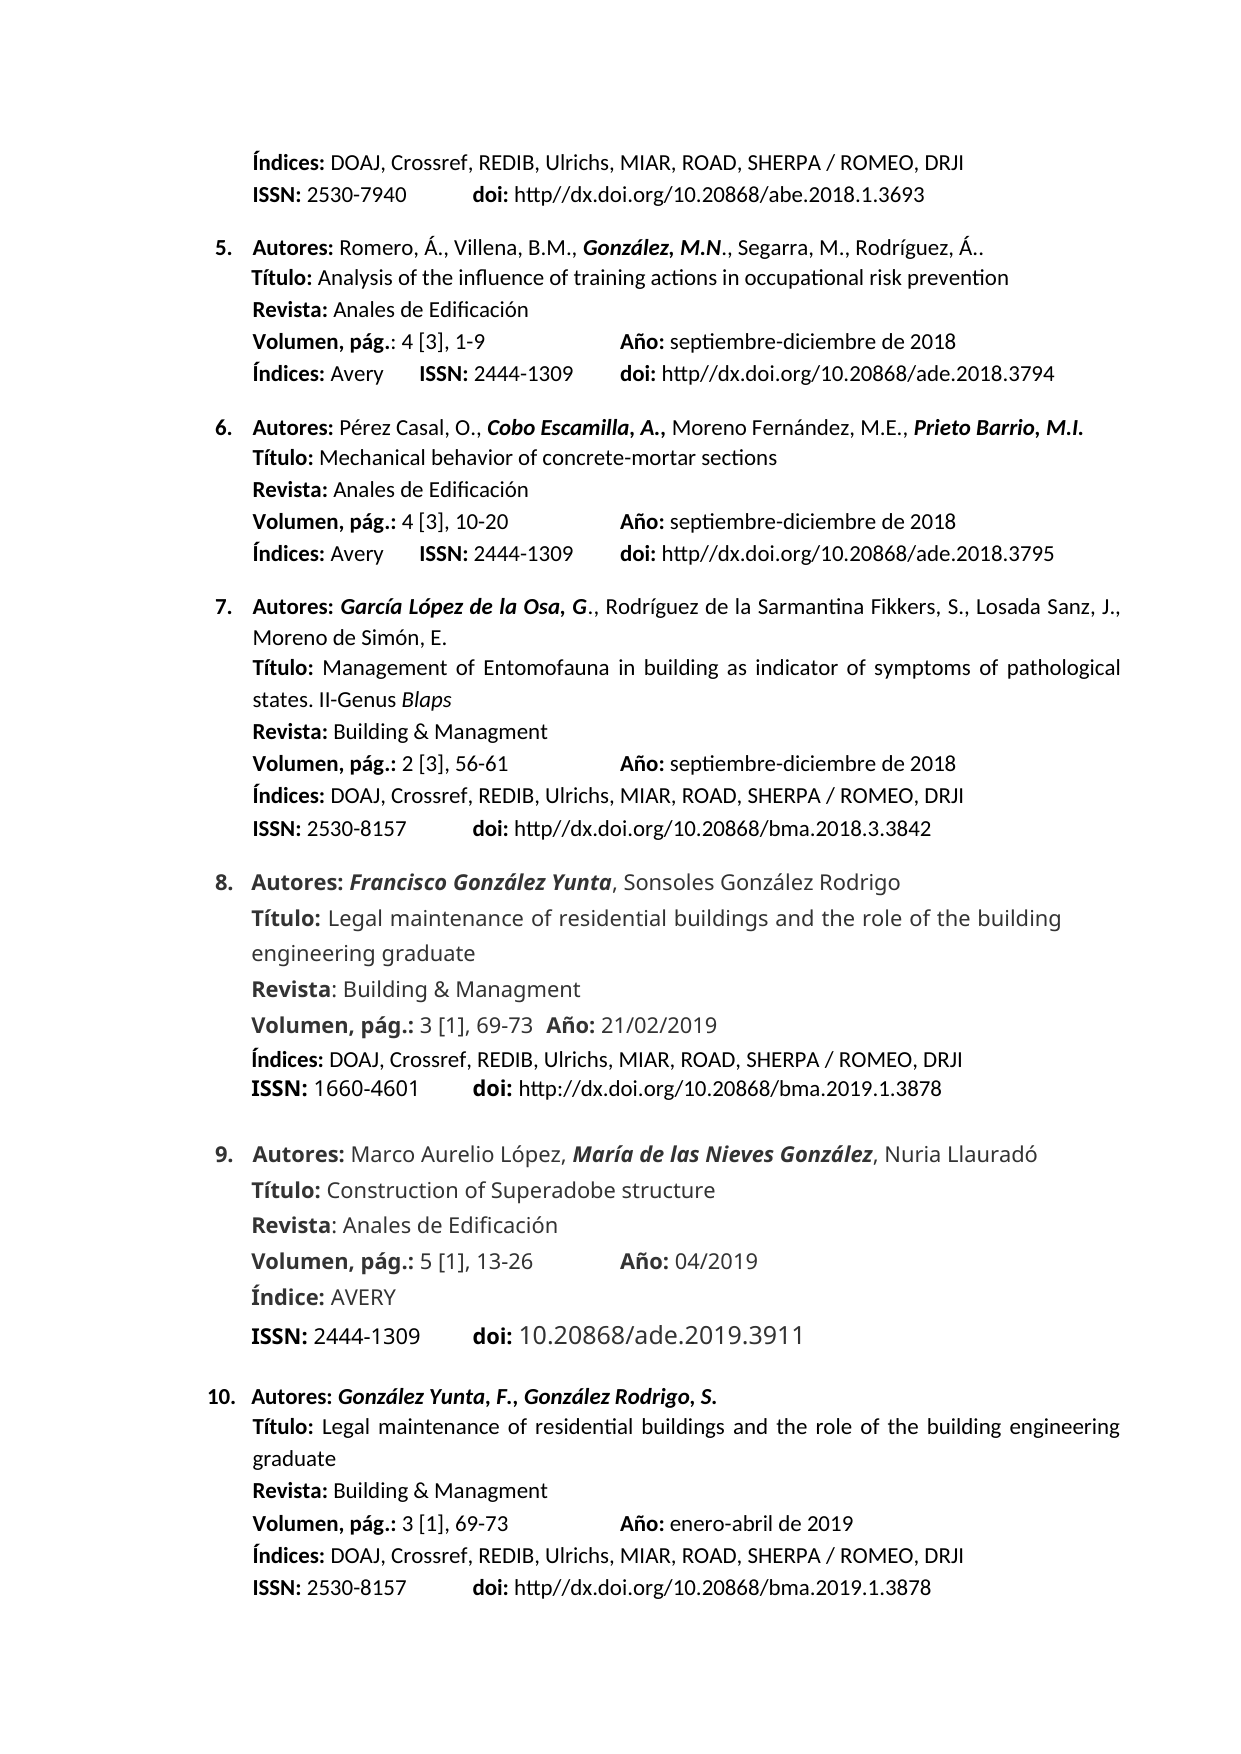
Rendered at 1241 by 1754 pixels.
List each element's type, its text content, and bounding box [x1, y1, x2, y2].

text Revista: Anales de Edificación [251, 1210, 1063, 1240]
text Título: Legal maintenance of residential buildings and the role of the building engineering graduate [251, 902, 1063, 968]
list Índices: DOAJ, Crossref, REDIB, Ulrichs, MIAR, ROAD, SHERPA / ROMEO, DRJI ISSN: 2530-8157 doi: http//dx.doi.org/10.20868/bma.2019.1.3878 [252, 1541, 1122, 1601]
list Autores: Francisco González Yunta, Sonsoles González Rodrigo [215, 867, 1063, 897]
list Índices: Avery ISSN: 2444-1309 doi: http//dx.doi.org/10.20868/ade.2018.3794 [252, 359, 1122, 388]
list Título: Management of Entomofauna in building as indicator of symptoms of pathological states. II-Genus Blaps [252, 653, 1122, 713]
list Volumen, pág.: 4 [3], 1-9 Año: septiembre-diciembre de 2018 [252, 327, 1122, 355]
list Autores: Romero, Á., Villena, B.M., González, M.N., Segarra, M., Rodríguez, Á.. [215, 233, 1122, 261]
list Título: Mechanical behavior of concrete-mortar sections [252, 443, 1122, 471]
list Revista: Building & Managment [252, 1476, 1122, 1504]
text Volumen, pág.: 5 [1], 13-26 Año: 04/2019 [251, 1246, 1063, 1276]
list Autores: García López de la Osa, G., Rodríguez de la Sarmantina Fikkers, S., Losada Sanz, J., Moreno de Simón, E. [215, 592, 1122, 651]
list Volumen, pág.: 4 [3], 10-20 Año: septiembre-diciembre de 2018 [252, 507, 1122, 535]
list Volumen, pág.: 2 [3], 56-61 Año: septiembre-diciembre de 2018 [252, 749, 1122, 777]
list Autores: Pérez Casal, O., Cobo Escamilla, A., Moreno Fernández, M.E., Prieto Barrio, M.I. [215, 413, 1122, 441]
text Revista: Building & Managment [251, 974, 1063, 1004]
list Índices: Avery ISSN: 2444-1309 doi: http//dx.doi.org/10.20868/ade.2018.3795 [252, 539, 1122, 567]
text Título: Construction of Superadobe structure [251, 1175, 1063, 1204]
text Volumen, pág.: 3 [1], 69-73 Año: 21/02/2019 [251, 1010, 1063, 1039]
list Autores: Marco Aurelio López, María de las Nieves González, Nuria Llauradó [215, 1139, 1063, 1169]
text Índice: AVERY [251, 1282, 1063, 1312]
text Índices: DOAJ, Crossref, REDIB, Ulrichs, MIAR, ROAD, SHERPA / ROMEO, DRJI [251, 1045, 1063, 1073]
list Título: Analysis of the influence of training actions in occupational risk prevention [251, 263, 1122, 291]
list Índices: DOAJ, Crossref, REDIB, Ulrichs, MIAR, ROAD, SHERPA / ROMEO, DRJI ISSN: 2530-8157 doi: http//dx.doi.org/10.20868/bma.2018.3.3842 [252, 782, 1122, 842]
text ISSN: 2444-1309 doi: 10.20868/ade.2019.3911 [251, 1318, 1063, 1352]
list Revista: Anales de Edificación [252, 295, 1122, 323]
list Revista: Anales de Edificación [252, 475, 1122, 503]
list Autores: González Yunta, F., González Rodrigo, S. [207, 1382, 1122, 1410]
list Revista: Building & Managment [252, 717, 1122, 745]
list Título: Legal maintenance of residential buildings and the role of the building engineering graduate [252, 1412, 1122, 1472]
list Volumen, pág.: 3 [1], 69-73 Año: enero-abril de 2019 [252, 1509, 1122, 1537]
list Índices: DOAJ, Crossref, REDIB, Ulrichs, MIAR, ROAD, SHERPA / ROMEO, DRJI ISSN: 2530-7940 doi: http//dx.doi.org/10.20868/abe.2018.1.3693 [252, 148, 1122, 208]
text ISSN: 1660-4601 doi: http://dx.doi.org/10.20868/bma.2019.1.3878 [251, 1073, 1063, 1103]
